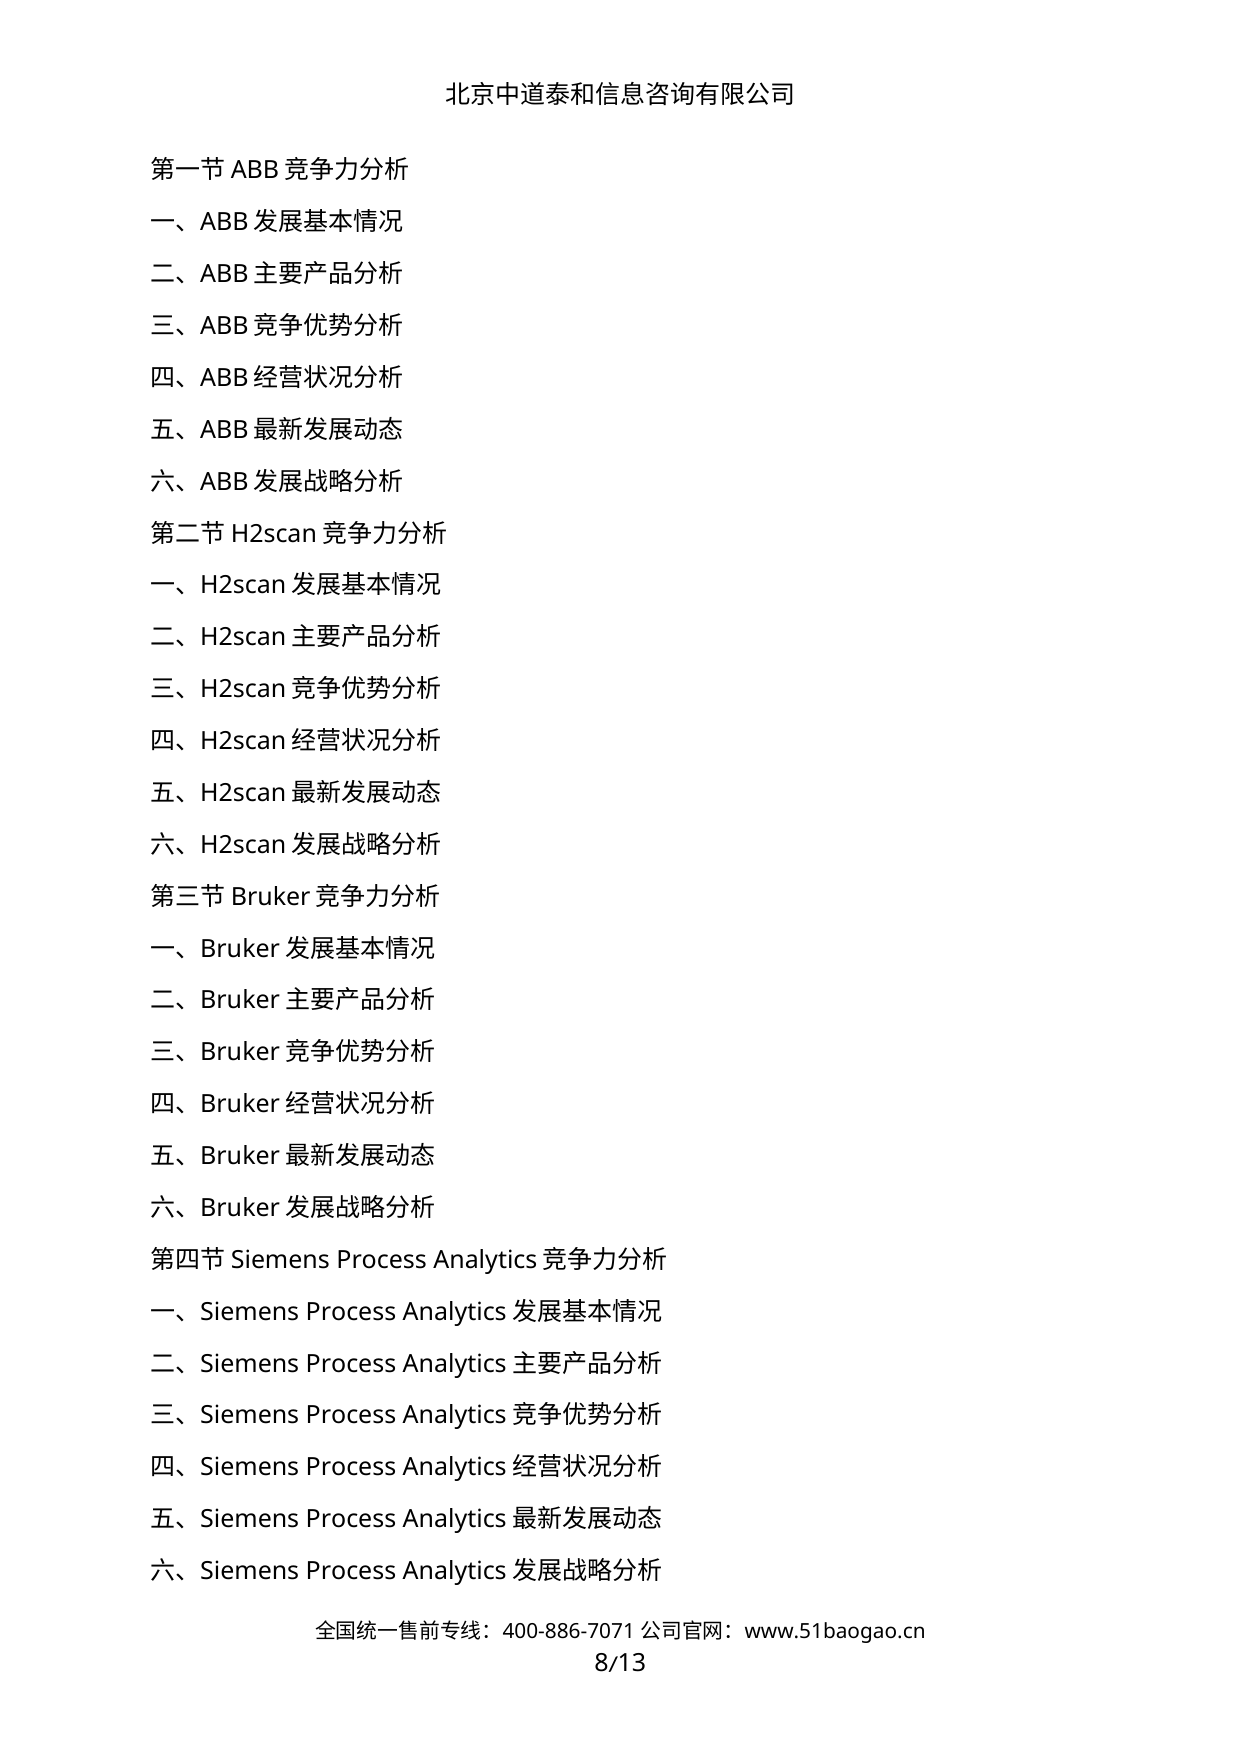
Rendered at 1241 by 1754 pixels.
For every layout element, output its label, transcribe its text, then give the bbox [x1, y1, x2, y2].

text 四、Bruker经营状况分析 [150, 1084, 1090, 1120]
text 三、Bruker竞争优势分析 [150, 1032, 1090, 1068]
text 五、ABB最新发展动态 [150, 409, 1090, 446]
text 五、H2scan最新发展动态 [150, 772, 1090, 809]
text 一、ABB发展基本情况 [150, 202, 1090, 238]
text 五、Bruker最新发展动态 [150, 1136, 1090, 1172]
text 六、Siemens Process Analytics发展战略分析 [150, 1551, 1090, 1587]
text 四、ABB经营状况分析 [150, 357, 1090, 394]
text 三、Siemens Process Analytics竞争优势分析 [150, 1395, 1090, 1431]
text 第一节 ABB竞争力分析 [150, 150, 1090, 186]
text 第二节 H2scan竞争力分析 [150, 513, 1090, 549]
text 三、H2scan竞争优势分析 [150, 669, 1090, 705]
text 五、Siemens Process Analytics最新发展动态 [150, 1499, 1090, 1535]
text 第三节 Bruker竞争力分析 [150, 876, 1090, 912]
text 一、H2scan发展基本情况 [150, 565, 1090, 601]
text 二、H2scan主要产品分析 [150, 617, 1090, 653]
text 二、ABB主要产品分析 [150, 254, 1090, 290]
text 六、ABB发展战略分析 [150, 461, 1090, 497]
text 六、H2scan发展战略分析 [150, 824, 1090, 861]
text 六、Bruker发展战略分析 [150, 1187, 1090, 1224]
text 四、H2scan经营状况分析 [150, 721, 1090, 757]
text 三、ABB竞争优势分析 [150, 306, 1090, 342]
text 二、Bruker主要产品分析 [150, 980, 1090, 1016]
text 二、Siemens Process Analytics主要产品分析 [150, 1343, 1090, 1379]
text 一、Bruker发展基本情况 [150, 928, 1090, 964]
text 四、Siemens Process Analytics经营状况分析 [150, 1447, 1090, 1483]
text 一、Siemens Process Analytics发展基本情况 [150, 1291, 1090, 1327]
text 第四节 Siemens Process Analytics竞争力分析 [150, 1239, 1090, 1276]
